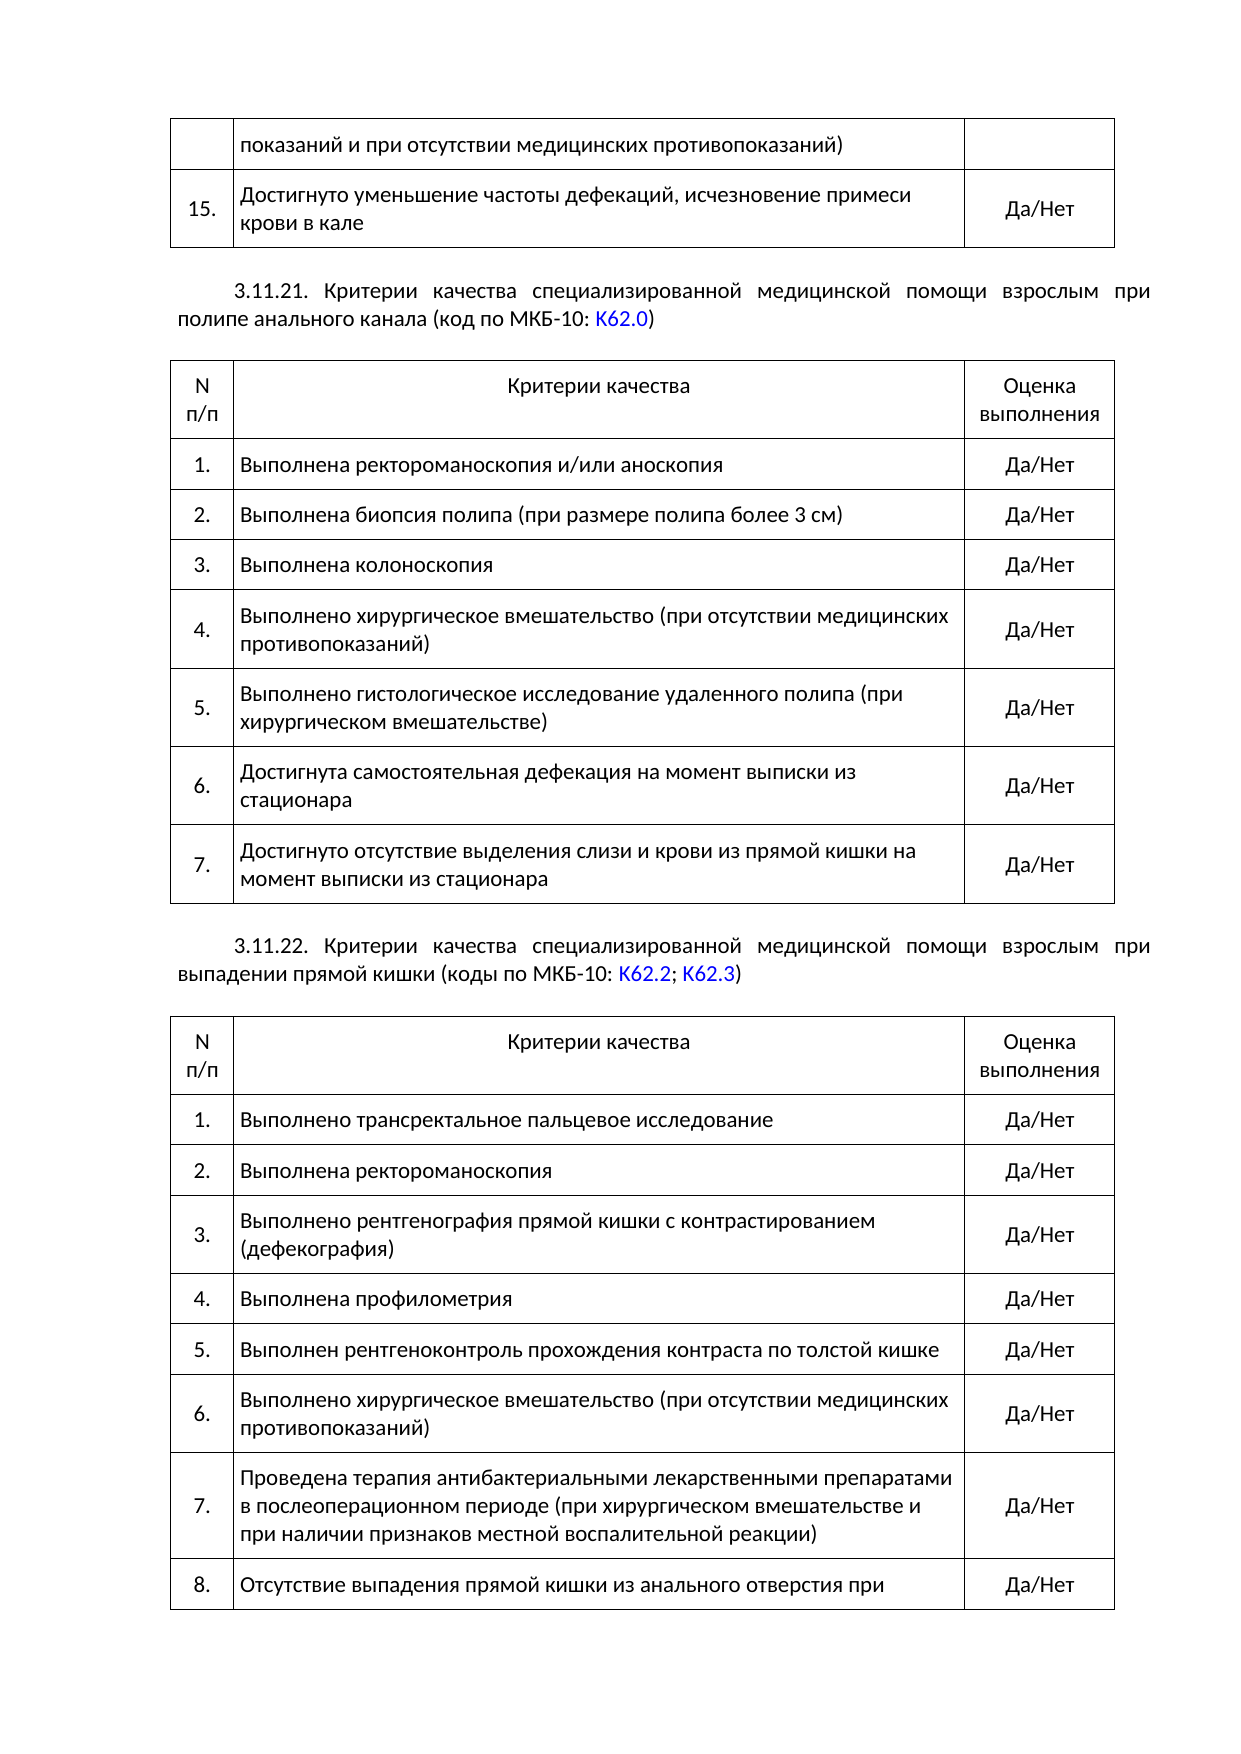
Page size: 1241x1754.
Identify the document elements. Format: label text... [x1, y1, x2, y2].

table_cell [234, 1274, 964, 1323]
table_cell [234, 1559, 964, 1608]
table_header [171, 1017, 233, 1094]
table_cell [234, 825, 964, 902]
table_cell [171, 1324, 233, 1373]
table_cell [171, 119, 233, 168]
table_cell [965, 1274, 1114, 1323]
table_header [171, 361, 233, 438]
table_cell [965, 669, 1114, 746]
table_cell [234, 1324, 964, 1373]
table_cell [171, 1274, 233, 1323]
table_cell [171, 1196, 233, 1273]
text 3.11.22. Критерии качества специализированной медицинской помощи взрослым при выпадении прямой кишки (коды по МКБ-10: K62.2; K62.3) [177, 932, 1152, 988]
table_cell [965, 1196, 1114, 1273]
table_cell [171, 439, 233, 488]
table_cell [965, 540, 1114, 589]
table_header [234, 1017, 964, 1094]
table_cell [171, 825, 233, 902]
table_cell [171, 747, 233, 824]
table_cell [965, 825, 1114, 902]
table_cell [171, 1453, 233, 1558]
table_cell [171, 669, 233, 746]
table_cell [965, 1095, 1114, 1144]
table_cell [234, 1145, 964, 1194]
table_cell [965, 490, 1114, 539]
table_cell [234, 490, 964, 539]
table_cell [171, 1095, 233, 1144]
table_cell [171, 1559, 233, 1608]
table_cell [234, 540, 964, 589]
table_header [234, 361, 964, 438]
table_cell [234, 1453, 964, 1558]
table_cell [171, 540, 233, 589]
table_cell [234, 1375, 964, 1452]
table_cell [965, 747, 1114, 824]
text 3.11.21. Критерии качества специализированной медицинской помощи взрослым при полипе анального канала (код по МКБ-10: K62.0) [177, 276, 1152, 332]
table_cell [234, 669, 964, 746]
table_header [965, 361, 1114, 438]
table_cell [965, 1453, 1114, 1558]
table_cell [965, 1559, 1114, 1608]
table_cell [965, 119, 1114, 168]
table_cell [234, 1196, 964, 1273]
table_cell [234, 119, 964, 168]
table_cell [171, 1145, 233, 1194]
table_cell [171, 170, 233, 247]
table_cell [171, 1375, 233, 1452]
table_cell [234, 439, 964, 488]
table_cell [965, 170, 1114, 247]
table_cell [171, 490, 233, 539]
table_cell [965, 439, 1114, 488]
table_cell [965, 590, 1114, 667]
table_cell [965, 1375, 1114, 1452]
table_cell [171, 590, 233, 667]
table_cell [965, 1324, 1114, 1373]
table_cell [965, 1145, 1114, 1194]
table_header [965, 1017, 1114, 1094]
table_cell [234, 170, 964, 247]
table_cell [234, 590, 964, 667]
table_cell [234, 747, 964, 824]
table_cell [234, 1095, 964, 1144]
